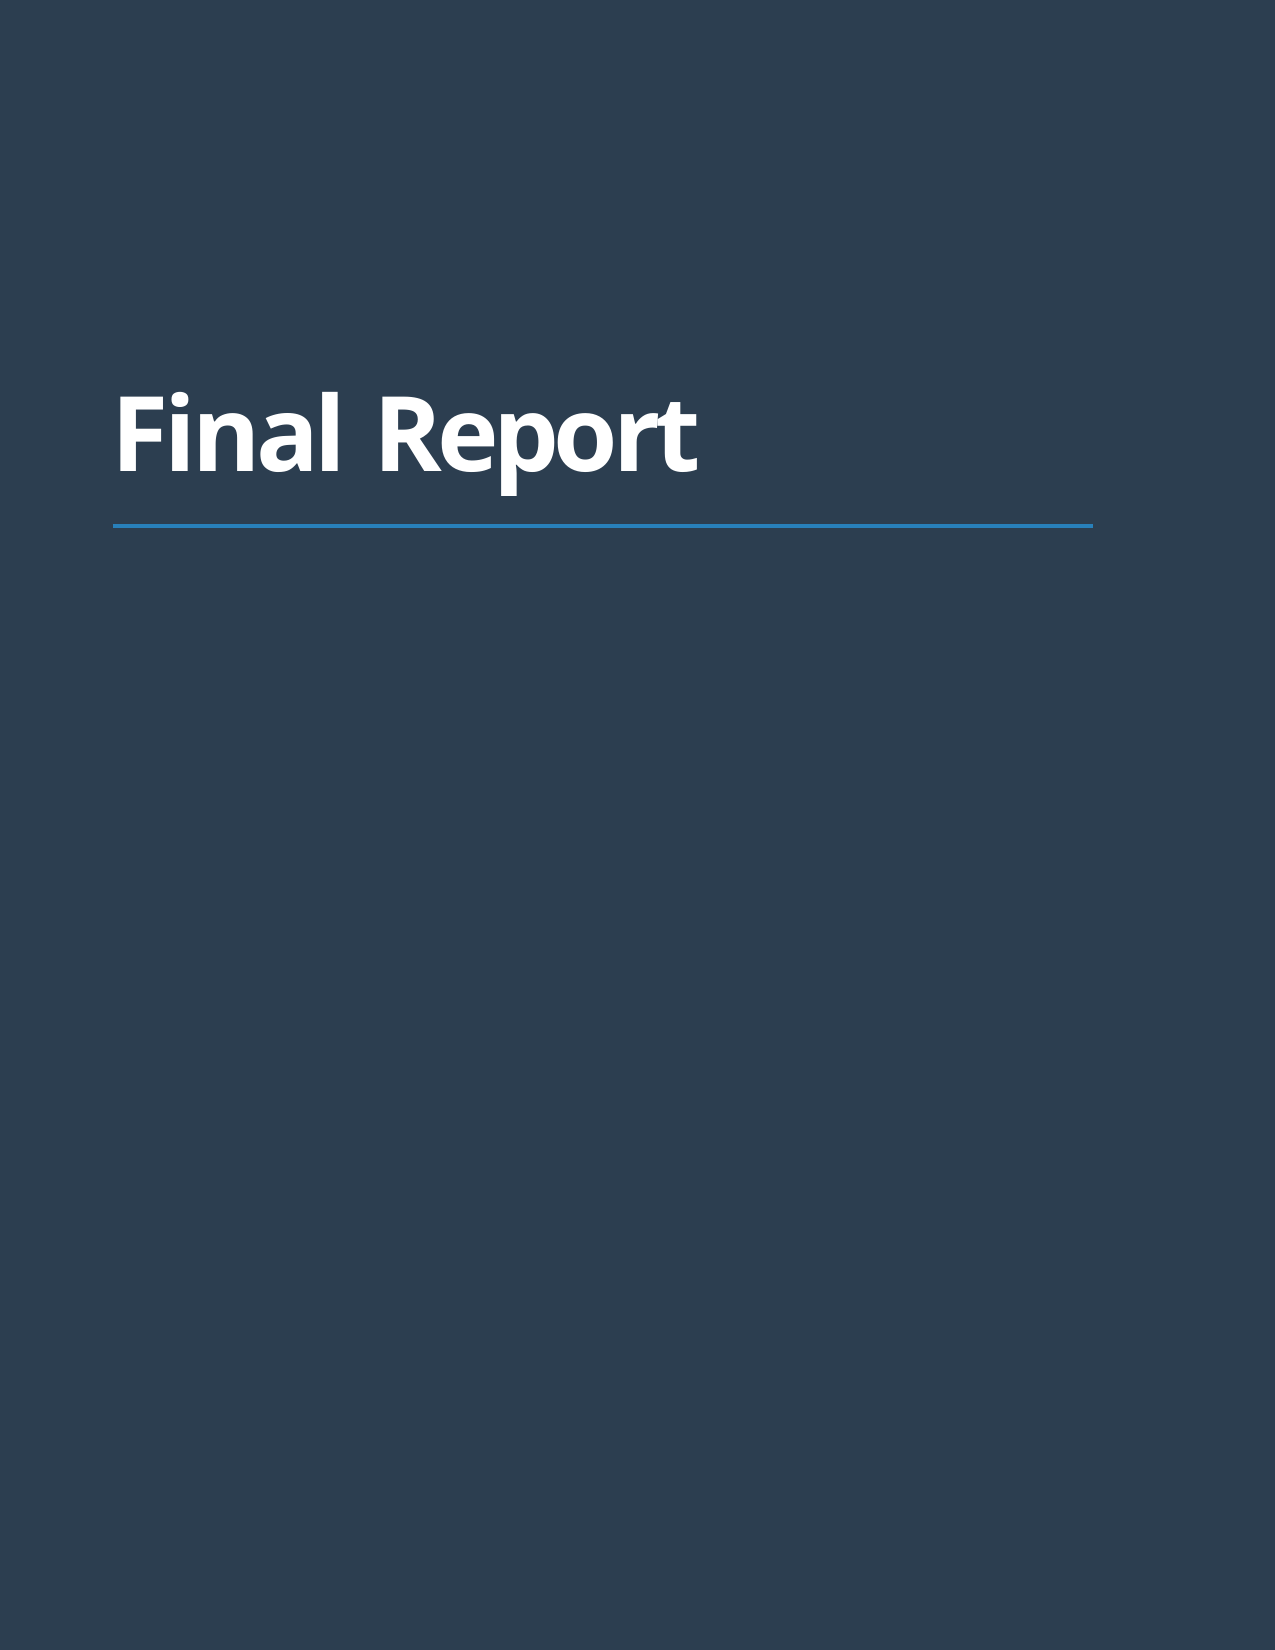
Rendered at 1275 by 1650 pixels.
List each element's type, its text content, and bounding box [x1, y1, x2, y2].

subtitle Final Report [111, 360, 1106, 502]
